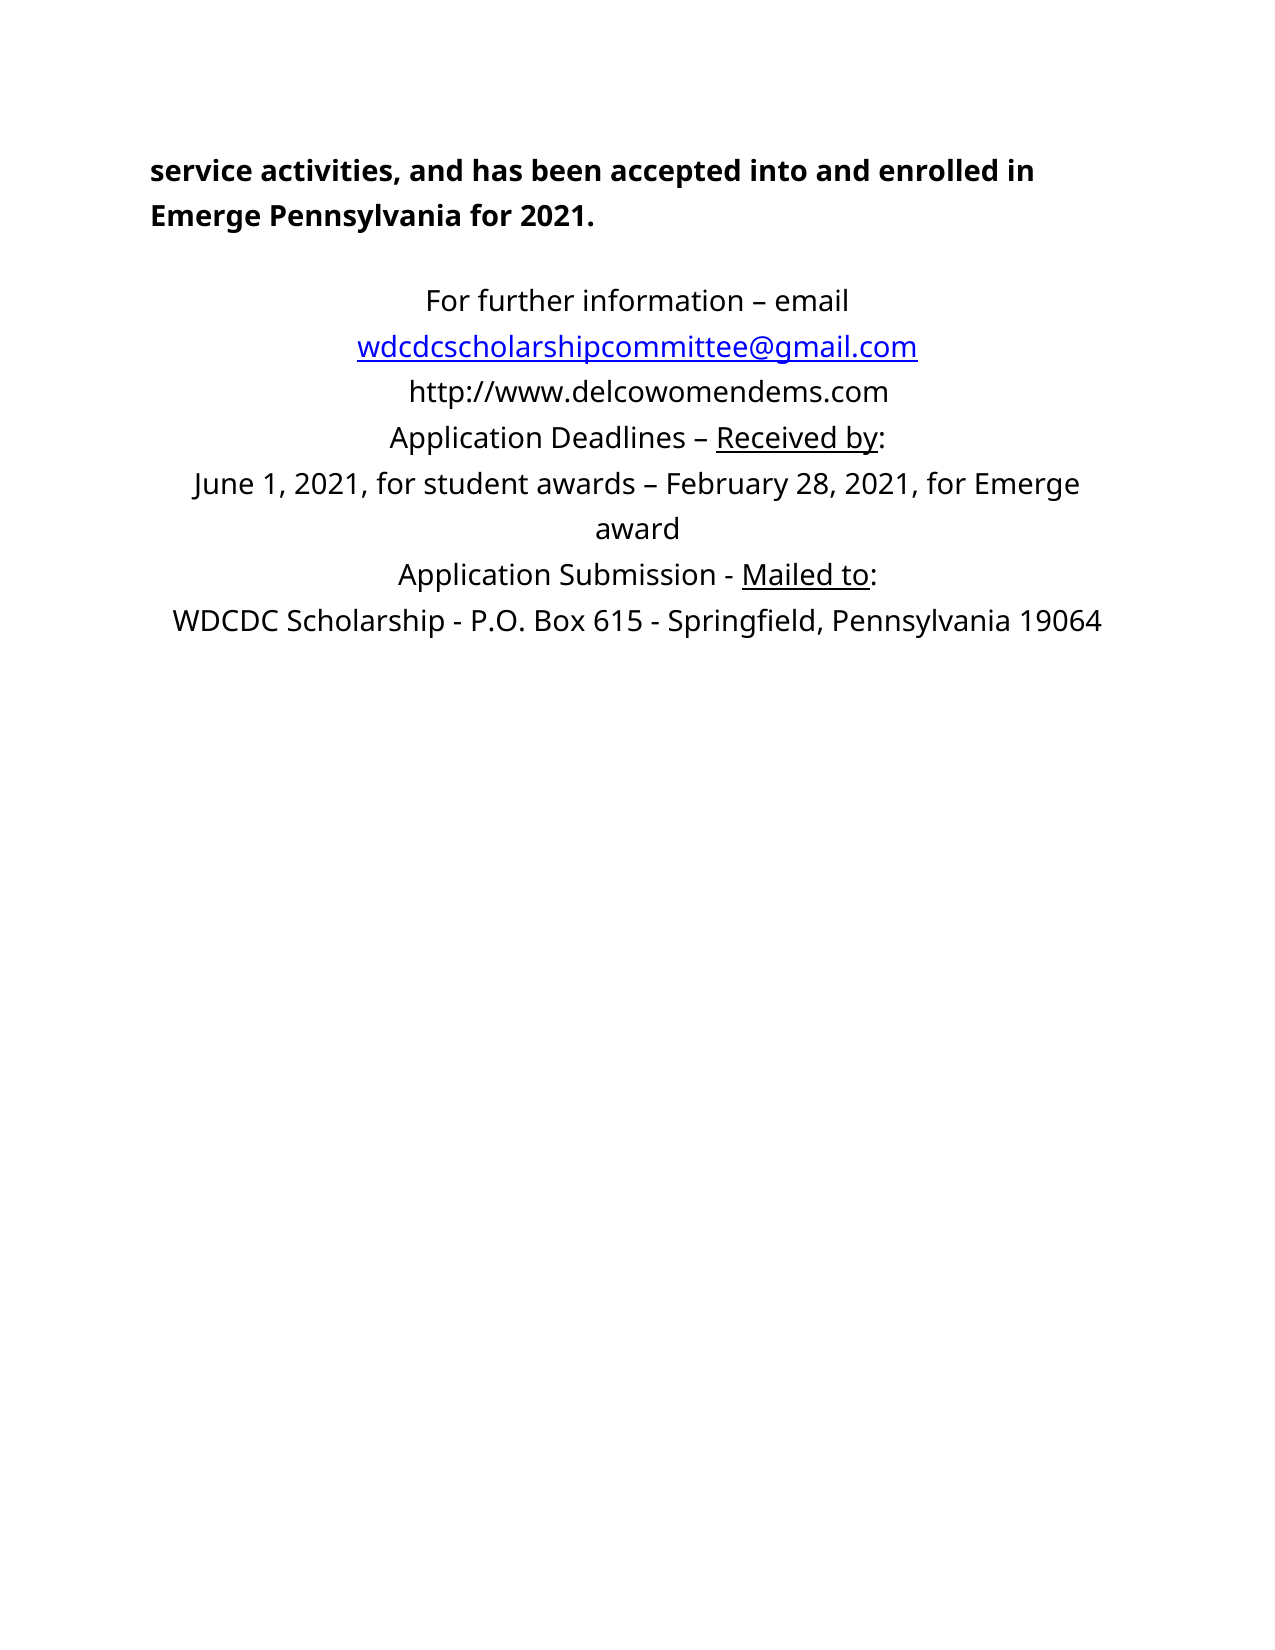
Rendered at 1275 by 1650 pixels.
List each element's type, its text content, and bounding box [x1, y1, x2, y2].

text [150, 150, 1125, 235]
text For further information – email wdcdcscholarshipcommittee@gmail.com [150, 280, 1125, 366]
text WDCDC Scholarship - P.O. Box 615 - Springfield, Pennsylvania 19064 [150, 600, 1125, 639]
text http://www.delcowomendems.com [150, 372, 1125, 411]
text Application Submission - Mailed to: [150, 554, 1125, 594]
text Application Deadlines – Received by: [150, 417, 1125, 457]
text June 1, 2021, for student awards – February 28, 2021, for Emerge award [150, 463, 1125, 548]
